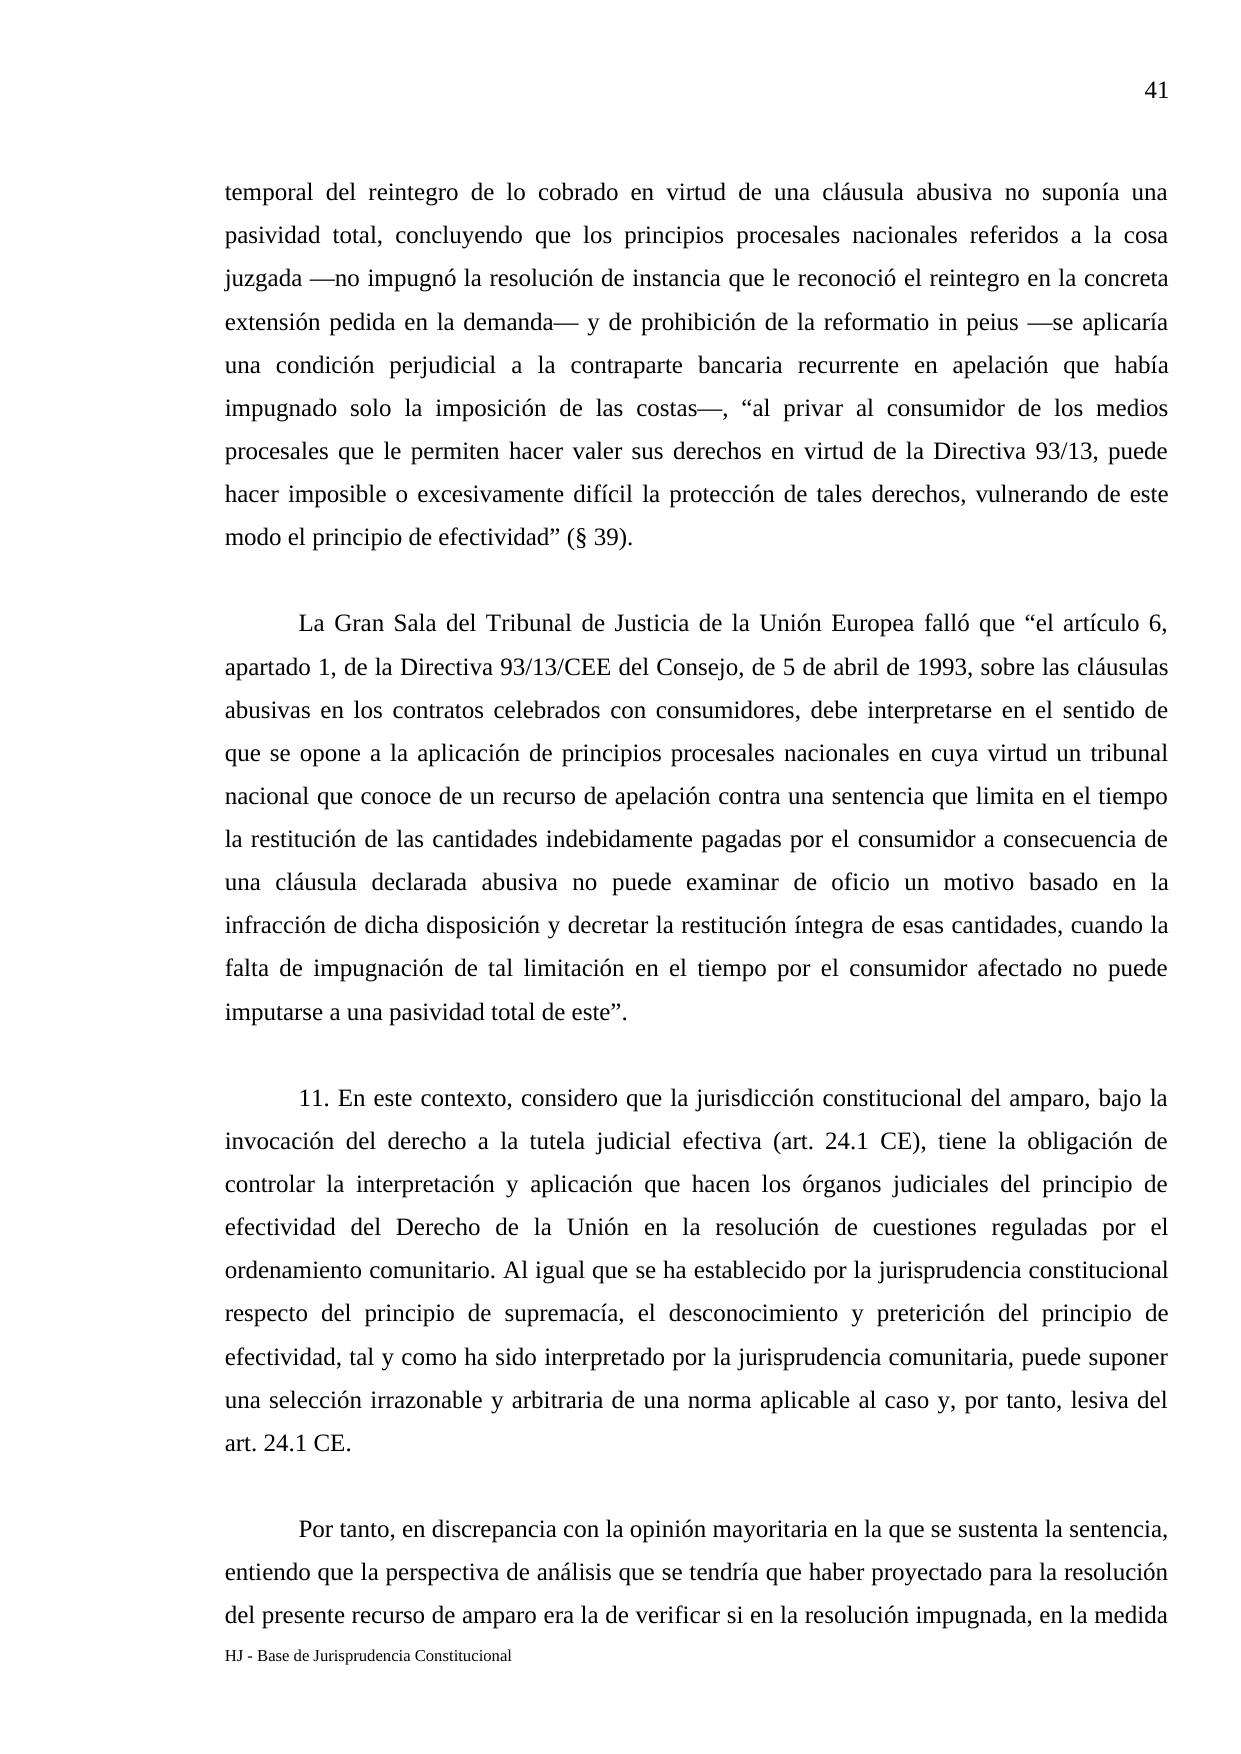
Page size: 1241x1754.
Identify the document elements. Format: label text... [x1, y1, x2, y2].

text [224, 1514, 1169, 1629]
text 11. En este contexto, considero que la jurisdicción constitucional del amparo, bajo la invocación del derecho a la tutela judicial efectiva (art. 24.1 CE), tiene la obligación de controlar la interpretación y aplicación que hacen los órganos judiciales del principio de efectividad del Derecho de la Unión en la resolución de cuestiones reguladas por el ordenamiento comunitario. Al igual que se ha establecido por la jurisprudencia constitucional respecto del principio de supremacía, el desconocimiento y preterición del principio de efectividad, tal y como ha sido interpretado por la jurisprudencia comunitaria, puede suponer una selección irrazonable y arbitraria de una norma aplicable al caso y, por tanto, lesiva del art. 24.1 CE. [224, 1083, 1169, 1457]
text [224, 177, 1169, 551]
text La Gran Sala del Tribunal de Justicia de la Unión Europea falló que “el artículo 6, apartado 1, de la Directiva 93/13/CEE del Consejo, de 5 de abril de 1993, sobre las cláusulas abusivas en los contratos celebrados con consumidores, debe interpretarse en el sentido de que se opone a la aplicación de principios procesales nacionales en cuya virtud un tribunal nacional que conoce de un recurso de apelación contra una sentencia que limita en el tiempo la restitución de las cantidades indebidamente pagadas por el consumidor a consecuencia de una cláusula declarada abusiva no puede examinar de oficio un motivo basado en la infracción de dicha disposición y decretar la restitución íntegra de esas cantidades, cuando la falta de impugnación de tal limitación en el tiempo por el consumidor afectado no puede imputarse a una pasividad total de este”. [224, 608, 1169, 1025]
